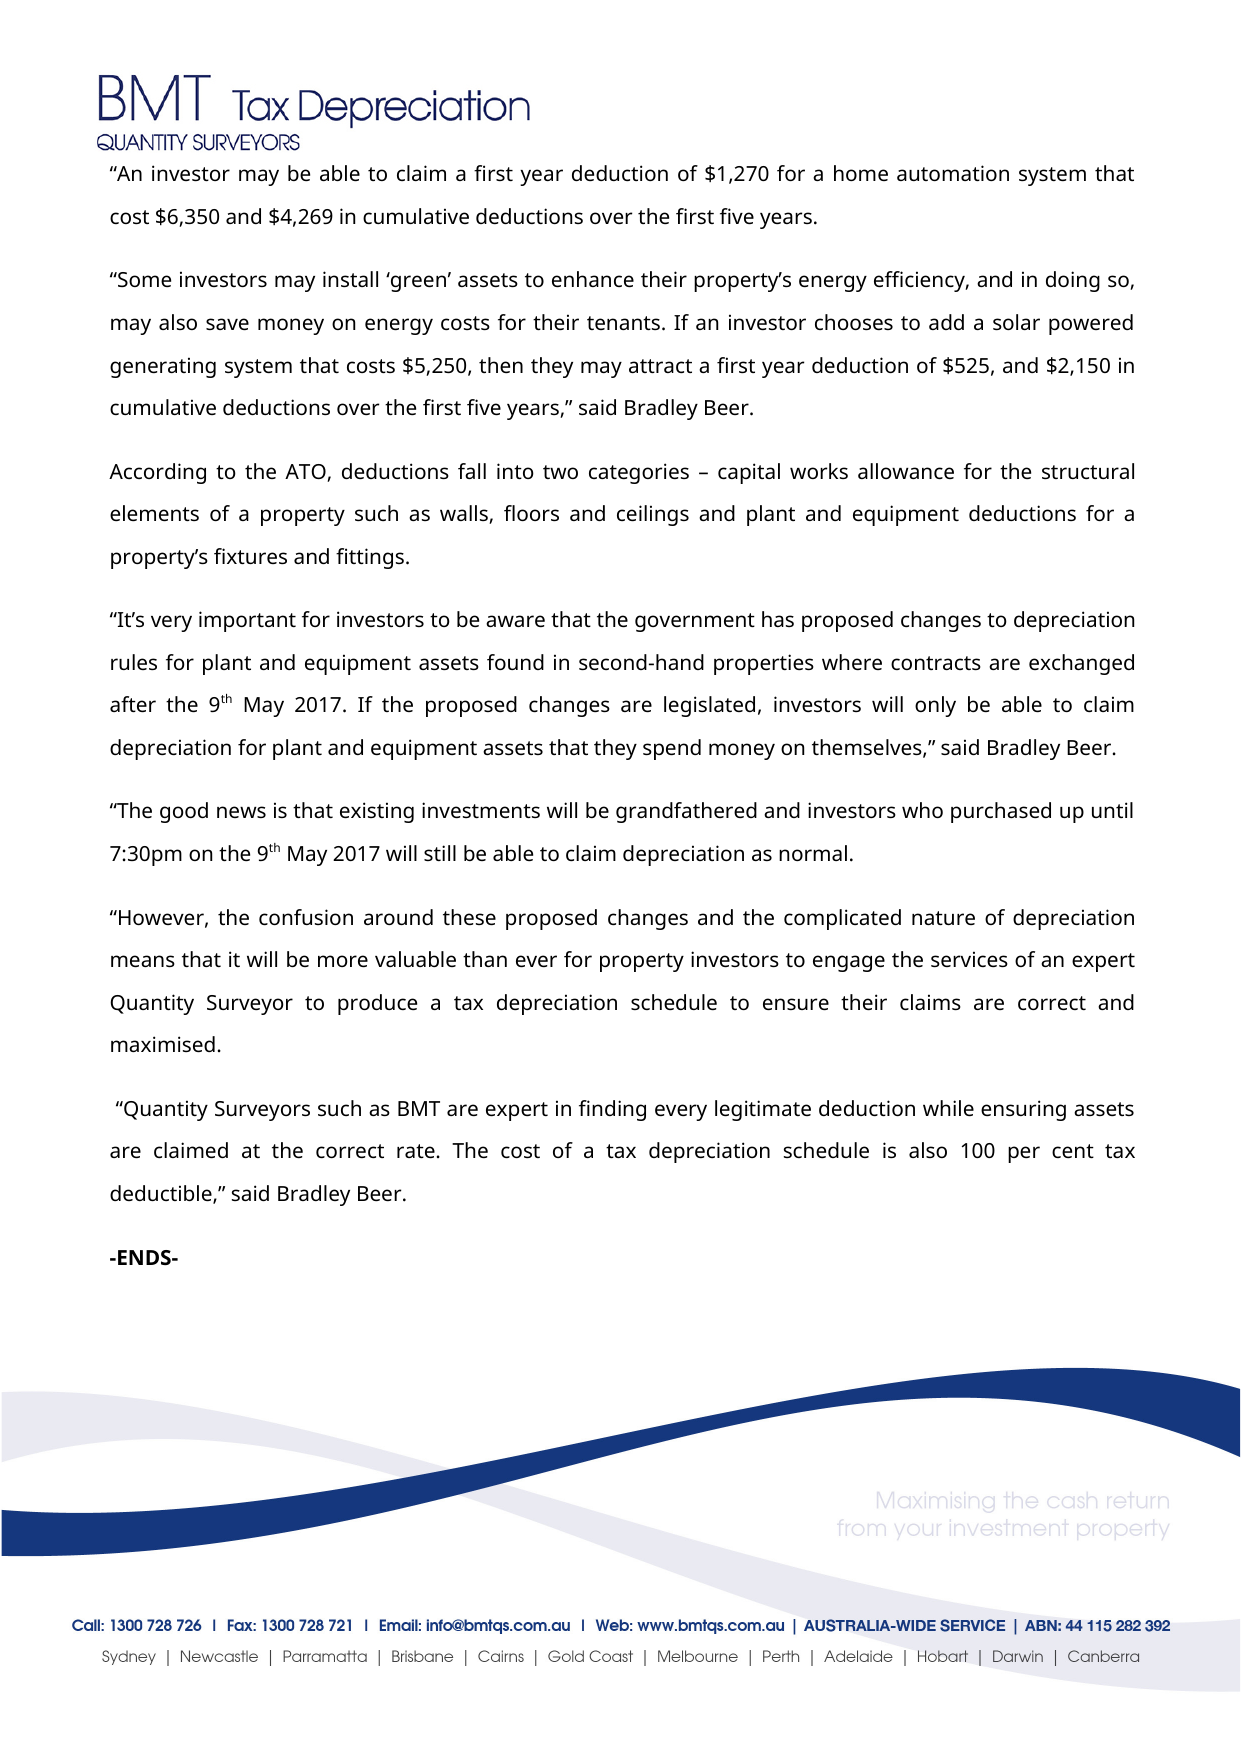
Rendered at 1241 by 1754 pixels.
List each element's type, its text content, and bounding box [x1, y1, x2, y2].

text -ENDS- [109, 1243, 1137, 1271]
text “Some investors may install ‘green’ assets to enhance their property’s energy efficiency, and in doing so, may also save money on energy costs for their tenants. If an investor chooses to add a solar powered generating system that costs $5,250, then they may attract a first year deduction of $525, and $2,150 in cumulative deductions over the first five years,” said Bradley Beer. [109, 266, 1137, 422]
text “An investor may be able to claim a first year deduction of $1,270 for a home automation system that cost $6,350 and $4,269 in cumulative deductions over the first five years. [109, 159, 1137, 231]
text “It’s very important for investors to be aware that the government has proposed changes to depreciation rules for plant and equipment assets found in second-hand properties where contracts are exchanged after the 9th May 2017. If the proposed changes are legislated, investors will only be able to claim depreciation for plant and equipment assets that they spend money on themselves,” said Bradley Beer. [109, 605, 1137, 762]
text According to the ATO, deductions fall into two categories – capital works allowance for the structural elements of a property such as walls, floors and ceilings and plant and equipment deductions for a property’s fixtures and fittings. [109, 457, 1137, 570]
text “The good news is that existing investments will be grandfathered and investors who purchased up until 7:30pm on the 9th May 2017 will still be able to claim depreciation as normal. [109, 797, 1137, 868]
text “However, the confusion around these proposed changes and the complicated nature of depreciation means that it will be more valuable than ever for property investors to engage the services of an expert Quantity Surveyor to produce a tax depreciation schedule to ensure their claims are correct and maximised. [109, 903, 1137, 1059]
picture [1, 1302, 1241, 1754]
picture [2, 3, 1241, 204]
text “Quantity Surveyors such as BMT are expert in finding every legitimate deduction while ensuring assets are claimed at the correct rate. The cost of a tax depreciation schedule is also 100 per cent tax deductible,” said Bradley Beer. [109, 1094, 1137, 1208]
